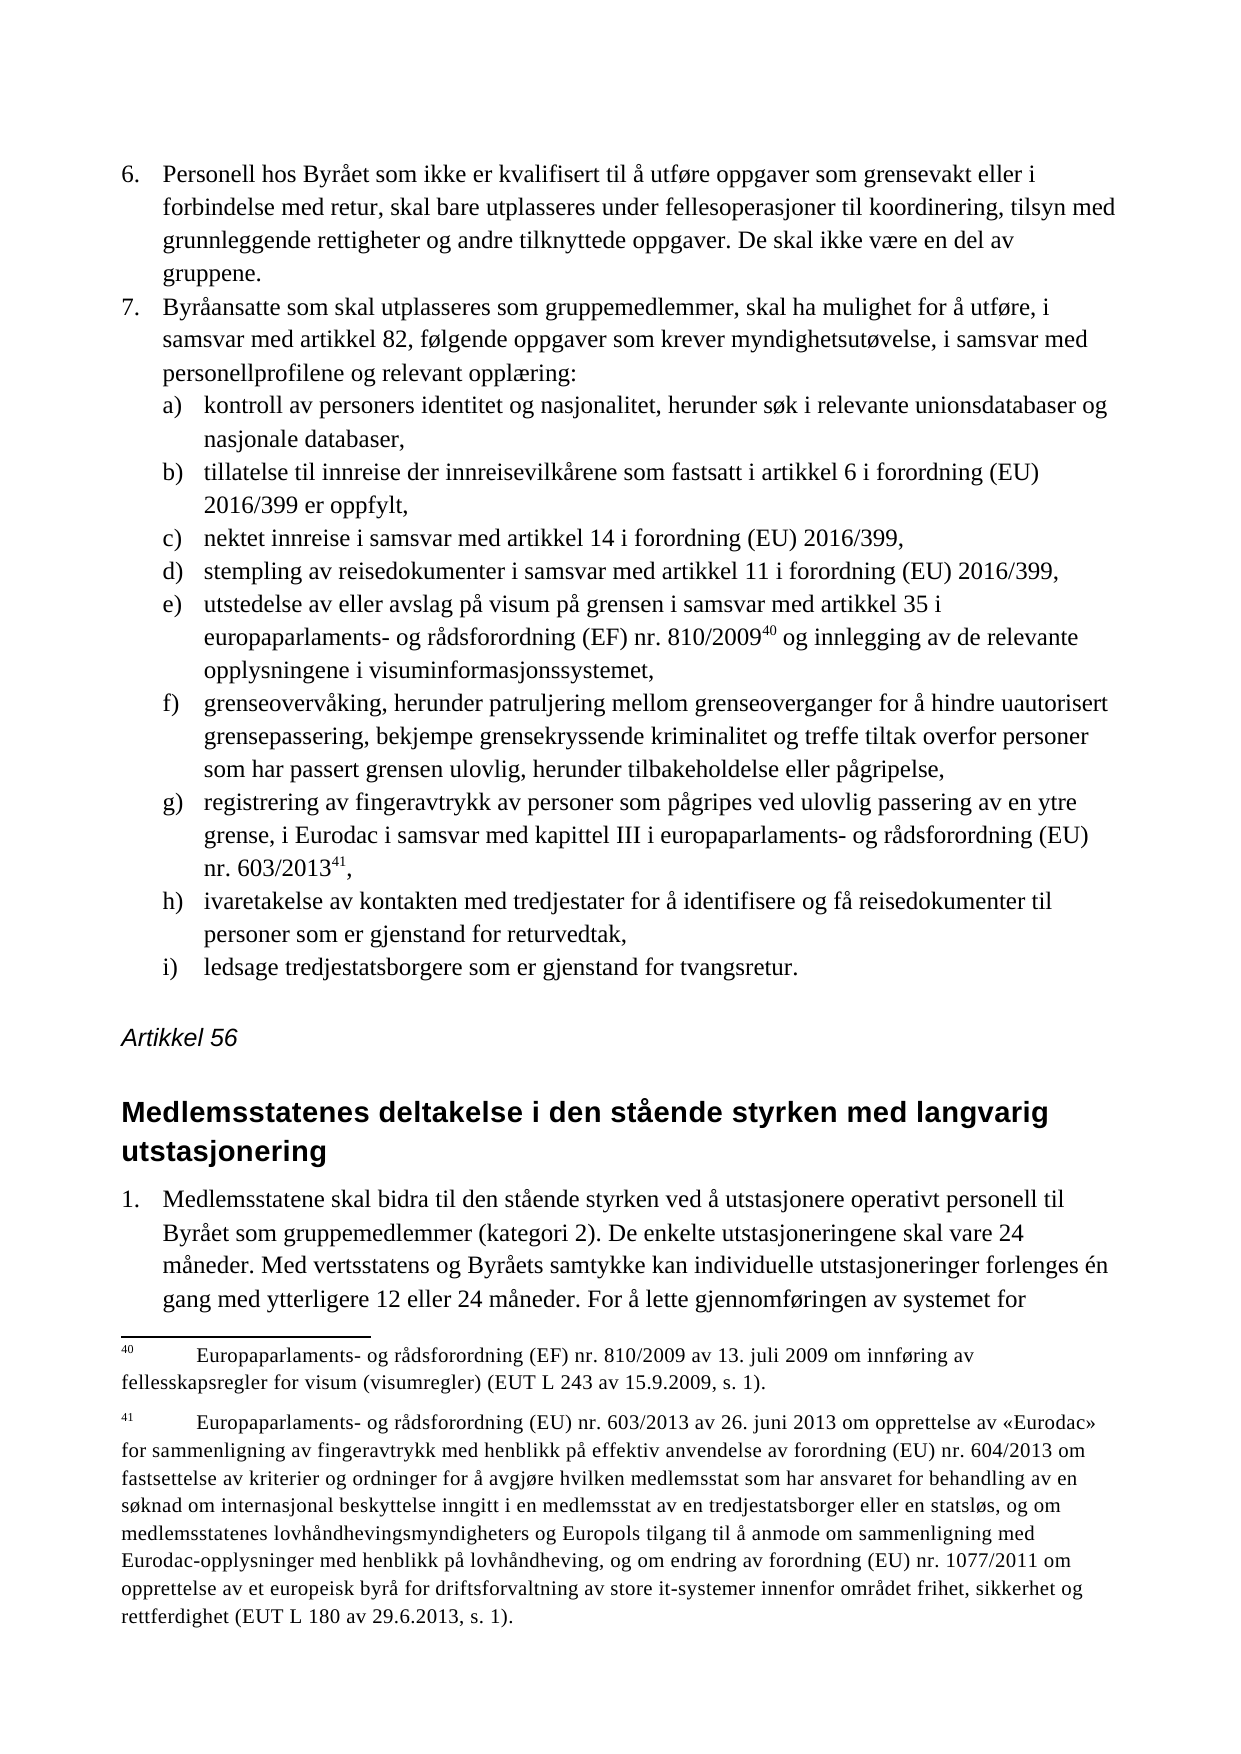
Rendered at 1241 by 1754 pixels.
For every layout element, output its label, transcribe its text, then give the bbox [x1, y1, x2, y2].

list 7. Byråansatte som skal utplasseres som gruppemedlemmer, skal ha mulighet for å utføre, i samsvar med artikkel 82, følgende oppgaver som krever myndighetsutøvelse, i samsvar med personellprofilene og relevant opplæring: [121, 292, 1119, 386]
list g) registrering av fingeravtrykk av personer som pågripes ved ulovlig passering av en ytre grense, i Eurodac i samsvar med kapittel III i europaparlaments- og rådsforordning (EU) nr. 603/2013, [162, 787, 1119, 882]
list a) kontroll av personers identitet og nasjonalitet, herunder søk i relevante unionsdatabaser og nasjonale databaser, [162, 391, 1119, 452]
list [121, 1184, 1119, 1312]
list b) tillatelse til innreise der innreisevilkårene som fastsatt i artikkel 6 i forordning (EU) 2016/399 er oppfylt, [162, 457, 1119, 518]
list h) ivaretakelse av kontakten med tredjestater for å identifisere og få reisedokumenter til personer som er gjenstand for returvedtak, [162, 886, 1119, 948]
subtitle Medlemsstatenes deltakelse i den stående styrken med langvarig utstasjonering [121, 1095, 1119, 1167]
list d) stempling av reisedokumenter i samsvar med artikkel 11 i forordning (EU) 2016/399, [162, 556, 1119, 584]
list e) utstedelse av eller avslag på visum på grensen i samsvar med artikkel 35 i europaparlaments- og rådsforordning (EF) nr. 810/2009 og innlegging av de relevante opplysningene i visuminformasjonssystemet, [162, 589, 1119, 683]
list c) nektet innreise i samsvar med artikkel 14 i forordning (EU) 2016/399, [162, 523, 1119, 551]
list f) grenseovervåking, herunder patruljering mellom grenseoverganger for å hindre uautorisert grensepassering, bekjempe grensekryssende kriminalitet og treffe tiltak overfor personer som har passert grensen ulovlig, herunder tilbakeholdelse eller pågripelse, [162, 688, 1119, 783]
list i) ledsage tredjestatsborgere som er gjenstand for tvangsretur. [162, 952, 1119, 981]
text Artikkel 56 [121, 1022, 1119, 1051]
list 6. Personell hos Byrået som ikke er kvalifisert til å utføre oppgaver som grensevakt eller i forbindelse med retur, skal bare utplasseres under fellesoperasjoner til koordinering, tilsyn med grunnleggende rettigheter og andre tilknyttede oppgaver. De skal ikke være en del av gruppene. [121, 159, 1119, 287]
